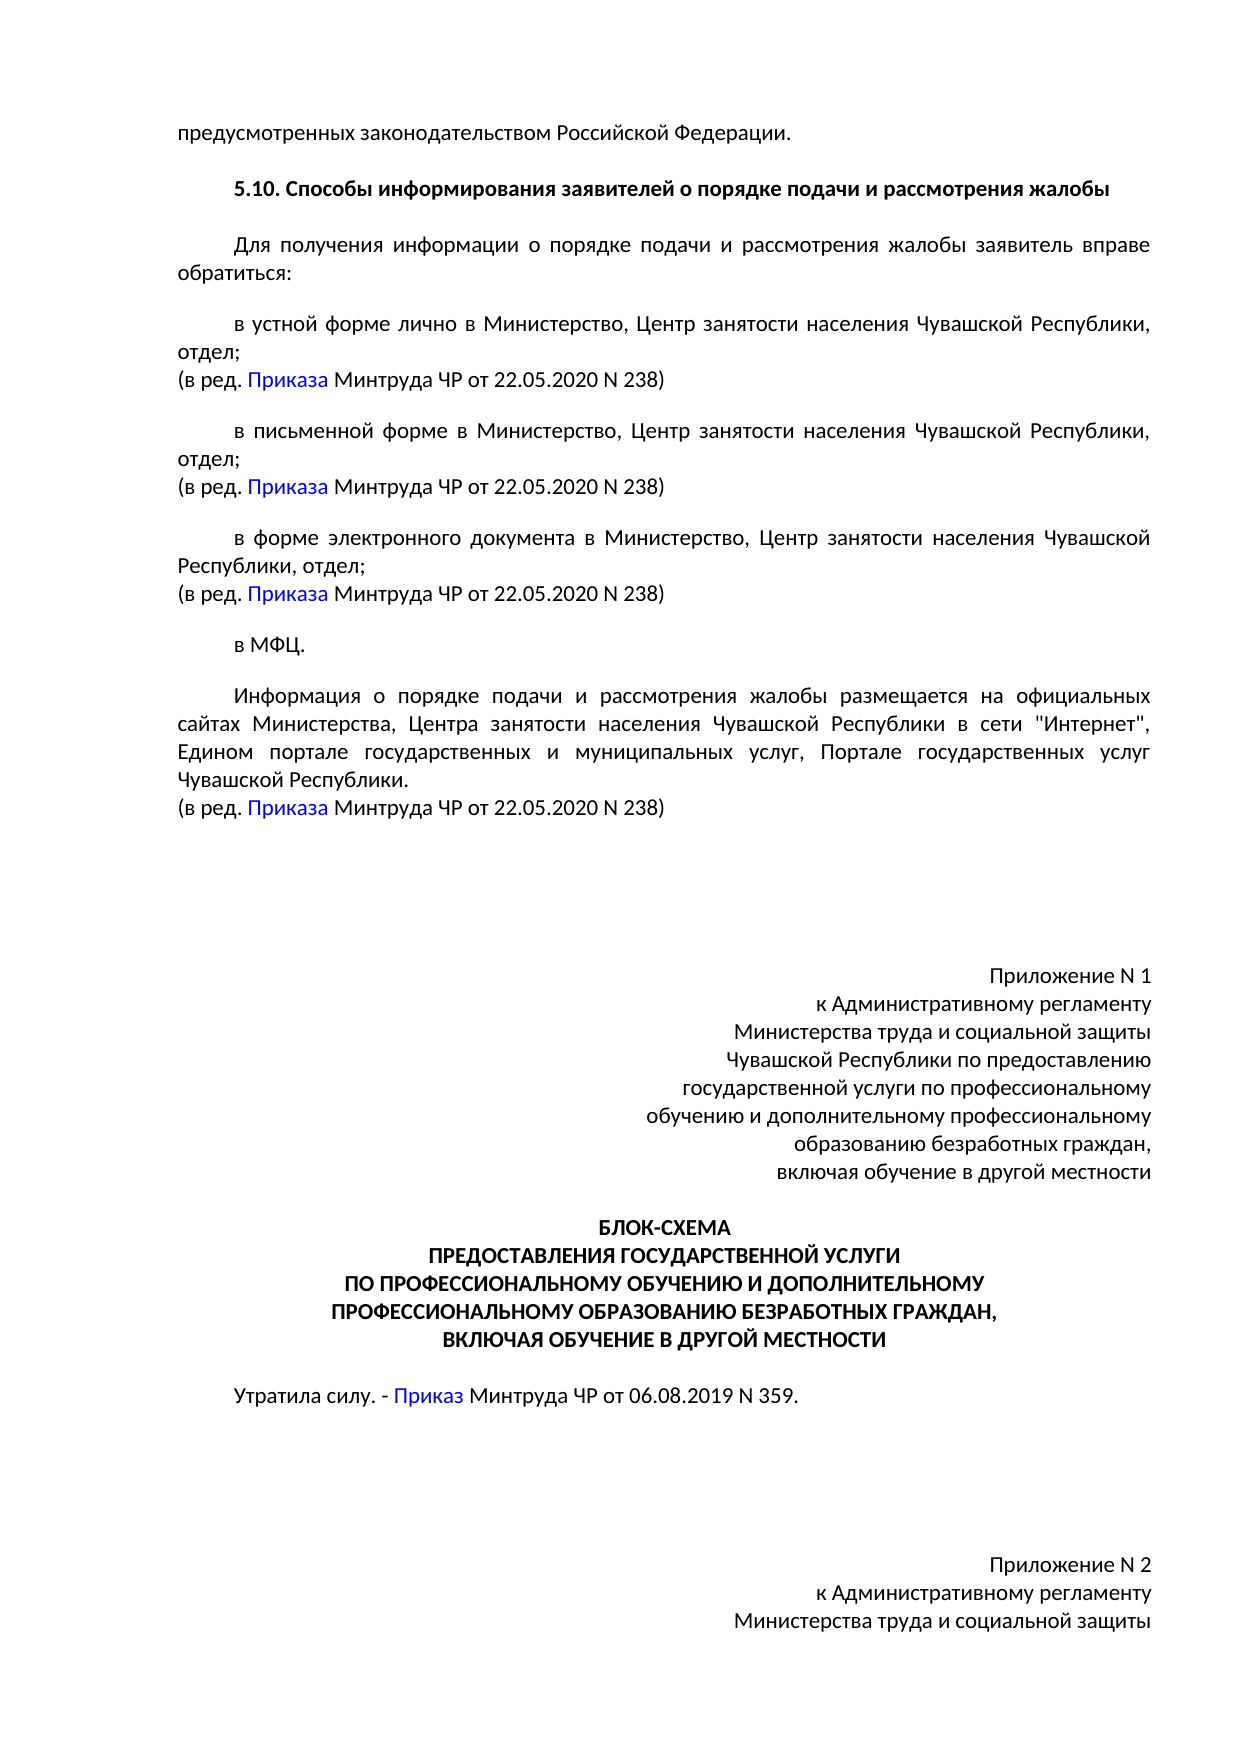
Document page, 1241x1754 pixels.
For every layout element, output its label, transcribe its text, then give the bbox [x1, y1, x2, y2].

text Утратила силу. - Приказ Минтруда ЧР от 06.08.2019 N 359. [177, 1382, 1152, 1409]
text Чувашской Республики по предоставлению [177, 1045, 1152, 1073]
title ПРЕДОСТАВЛЕНИЯ ГОСУДАРСТВЕННОЙ УСЛУГИ [177, 1241, 1152, 1269]
text образованию безработных граждан, [177, 1129, 1152, 1157]
text обучению и дополнительному профессиональному [177, 1101, 1152, 1129]
text Информация о порядке подачи и рассмотрения жалобы размещается на официальных сайтах Министерства, Центра занятости населения Чувашской Республики в сети "Интернет", Едином портале государственных и муниципальных услуг, Портале государственных услуг Чувашской Республики. [177, 681, 1152, 793]
text (в ред. Приказа Минтруда ЧР от 22.05.2020 N 238) [177, 793, 1152, 821]
text в устной форме лично в Министерство, Центр занятости населения Чувашской Республики, отдел; [177, 309, 1152, 365]
text в МФЦ. [177, 630, 1152, 658]
text в форме электронного документа в Министерство, Центр занятости населения Чувашской Республики, отдел; [177, 523, 1152, 579]
text Для получения информации о порядке подачи и рассмотрения жалобы заявитель вправе обратиться: [177, 230, 1152, 286]
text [177, 118, 1152, 146]
text (в ред. Приказа Минтруда ЧР от 22.05.2020 N 238) [177, 579, 1152, 607]
title ПО ПРОФЕССИОНАЛЬНОМУ ОБУЧЕНИЮ И ДОПОЛНИТЕЛЬНОМУ [177, 1269, 1152, 1297]
text Министерства труда и социальной защиты [177, 1017, 1152, 1045]
text Министерства труда и социальной защиты [177, 1606, 1152, 1634]
text в письменной форме в Министерство, Центр занятости населения Чувашской Республики, отдел; [177, 416, 1152, 472]
title 5.10. Способы информирования заявителей о порядке подачи и рассмотрения жалобы [177, 174, 1152, 202]
title ПРОФЕССИОНАЛЬНОМУ ОБРАЗОВАНИЮ БЕЗРАБОТНЫХ ГРАЖДАН, [177, 1297, 1152, 1326]
text государственной услуги по профессиональному [177, 1073, 1152, 1101]
text включая обучение в другой местности [177, 1157, 1152, 1185]
text к Административному регламенту [177, 989, 1152, 1017]
text Приложение N 2 [177, 1550, 1152, 1578]
text к Административному регламенту [177, 1578, 1152, 1606]
text Приложение N 1 [177, 961, 1152, 989]
title БЛОК-СХЕМА [177, 1213, 1152, 1241]
title ВКЛЮЧАЯ ОБУЧЕНИЕ В ДРУГОЙ МЕСТНОСТИ [177, 1326, 1152, 1353]
text (в ред. Приказа Минтруда ЧР от 22.05.2020 N 238) [177, 472, 1152, 500]
text (в ред. Приказа Минтруда ЧР от 22.05.2020 N 238) [177, 365, 1152, 393]
